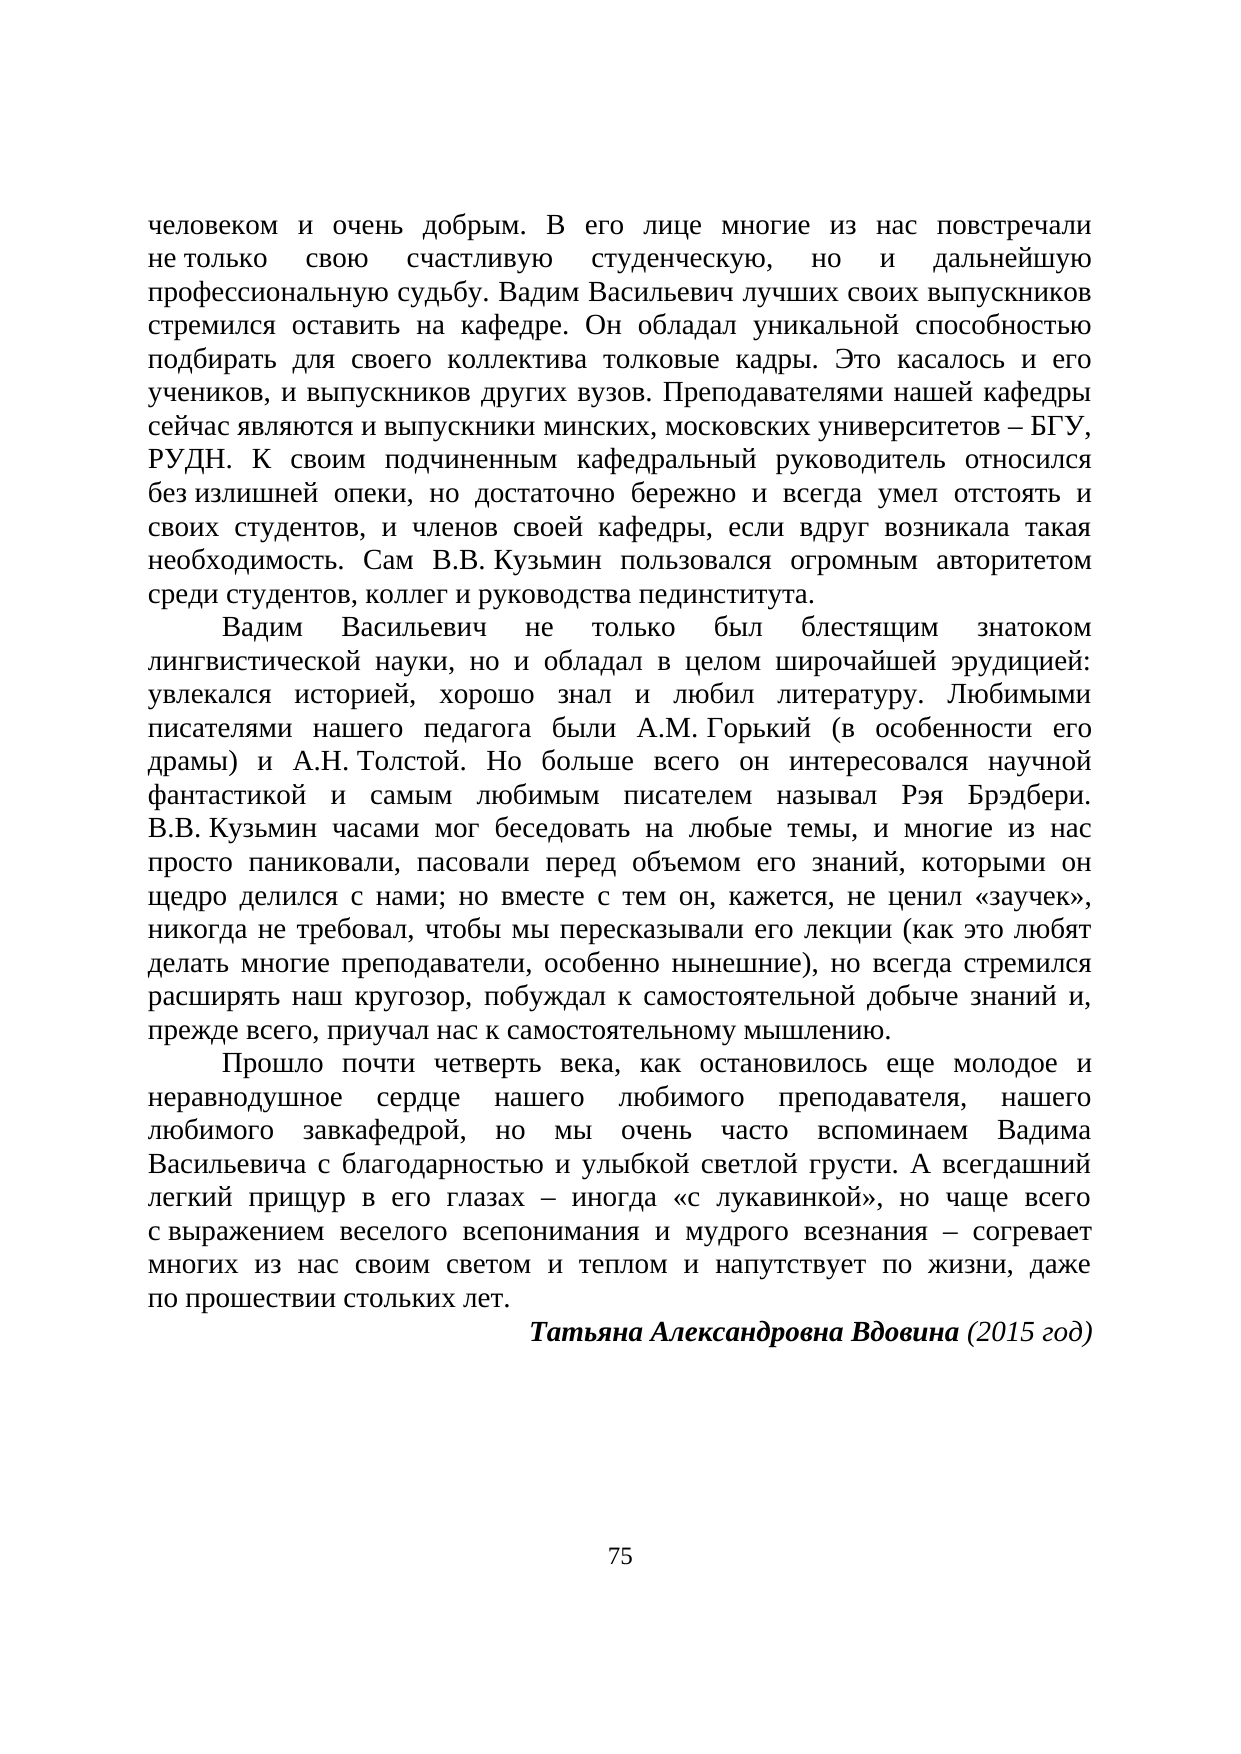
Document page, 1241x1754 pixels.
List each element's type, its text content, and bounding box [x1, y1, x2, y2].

text Прошло почти четверть века, как остановилось еще молодое и неравнодушное сердце нашего любимого преподавателя, нашего любимого завкафедрой, но мы очень часто вспоминаем Вадима Васильевича с благодарностью и улыбкой светлой грусти. А всегдашний легкий прищур в его глазах – иногда «с лукавинкой», но чаще всего с выражением веселого всепонимания и мудрого всезнания – согревает многих из нас своим светом и теплом и напутствует по жизни, даже по прошествии стольких лет. [148, 1045, 1092, 1314]
text Татьяна Александровна Вдовина (2015 год) [148, 1314, 1092, 1347]
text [148, 207, 1092, 609]
text Вадим Васильевич не только был блестящим знатоком лингвистической науки, но и обладал в целом широчайшей эрудицией: увлекался историей, хорошо знал и любил литературу. Любимыми писателями нашего педагога были А.М. Горький (в особенности его драмы) и А.Н. Толстой. Но больше всего он интересовался научной фантастикой и самым любимым писателем называл Рэя Брэдбери. В.В. Кузьмин часами мог беседовать на любые темы, и многие из нас просто паниковали, пасовали перед объемом его знаний, которыми он щедро делился с нами; но вместе с тем он, кажется, не ценил «заучек», никогда не требовал, чтобы мы пересказывали его лекции (как это любят делать многие преподаватели, особенно нынешние), но всегда стремился расширять наш кругозор, побуждал к самостоятельной добыче знаний и, прежде всего, приучал нас к самостоятельному мышлению. [148, 609, 1092, 1045]
